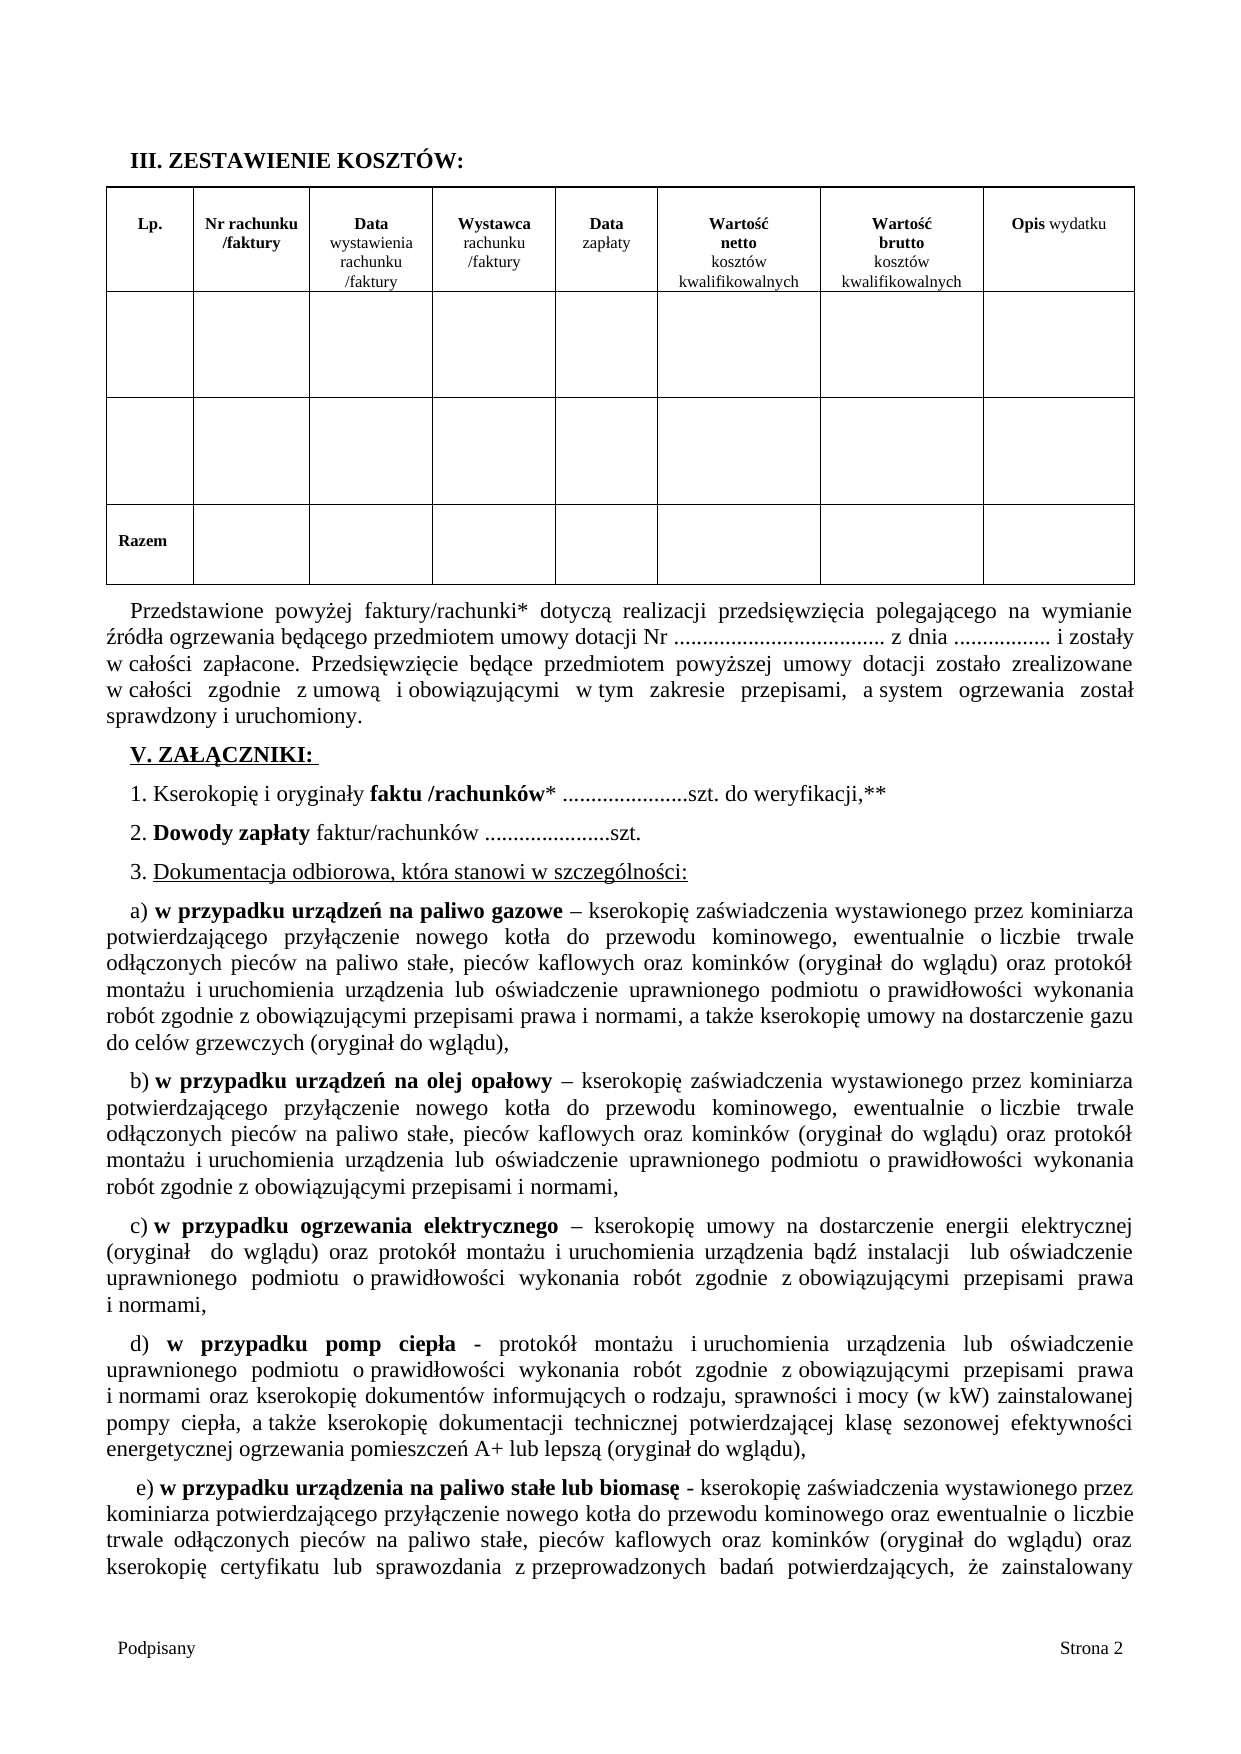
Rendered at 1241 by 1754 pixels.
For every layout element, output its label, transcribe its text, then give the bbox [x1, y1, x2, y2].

text 3. Dokumentacja odbiorowa, która stanowi w szczególności: [106, 858, 1134, 884]
table_header Data wystawienia rachunku /faktury [310, 188, 432, 291]
table_cell [107, 292, 193, 397]
text III. ZESTAWIENIE KOSZTÓW: [106, 148, 1134, 174]
text b) w przypadku urządzeń na olej opałowy – kserokopię zaświadczenia wystawionego przez kominiarza potwierdzającego przyłączenie nowego kotła do przewodu kominowego, ewentualnie o liczbie trwale odłączonych pieców na paliwo stałe, pieców kaflowych oraz kominków (oryginał do wglądu) oraz protokół montażu i uruchomienia urządzenia lub oświadczenie uprawnionego podmiotu o prawidłowości wykonania robót zgodnie z obowiązującymi przepisami i normami, [106, 1067, 1134, 1199]
text V. ZAŁĄCZNIKI: [106, 741, 1134, 768]
table_cell [658, 505, 820, 583]
table_cell [310, 292, 432, 397]
text 2. Dowody zapłaty faktur/rachunków ......................szt. [106, 819, 1134, 845]
table_cell [194, 398, 309, 503]
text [106, 1474, 1134, 1579]
table_cell [658, 398, 820, 503]
text c) w przypadku ogrzewania elektrycznego – kserokopię umowy na dostarczenie energii elektrycznej (oryginał do wglądu) oraz protokół montażu i uruchomienia urządzenia bądź instalacji lub oświadczenie uprawnionego podmiotu o prawidłowości wykonania robót zgodnie z obowiązującymi przepisami prawa i normami, [106, 1212, 1134, 1317]
table_header Wartość netto kosztów kwalifikowalnych [658, 188, 820, 291]
table_cell [107, 398, 193, 503]
table_header Nr rachunku /faktury [194, 188, 309, 291]
table_cell [821, 292, 983, 397]
table_header Wystawca rachunku /faktury [433, 188, 555, 291]
table_header Lp. [107, 188, 193, 291]
table_cell [556, 292, 657, 397]
table_cell [984, 505, 1134, 583]
table_cell [433, 398, 555, 503]
table_cell [556, 505, 657, 583]
text d) w przypadku pomp ciepła - protokół montażu i uruchomienia urządzenia lub oświadczenie uprawnionego podmiotu o prawidłowości wykonania robót zgodnie z obowiązującymi przepisami prawa i normami oraz kserokopię dokumentów informujących o rodzaju, sprawności i mocy (w kW) zainstalowanej pompy ciepła, a także kserokopię dokumentacji technicznej potwierdzającej klasę sezonowej efektywności energetycznej ogrzewania pomieszczeń A+ lub lepszą (oryginał do wglądu), [106, 1329, 1134, 1461]
table_cell [821, 505, 983, 583]
table_cell [821, 398, 983, 503]
text Przedstawione powyżej faktury/rachunki* dotyczą realizacji przedsięwzięcia polegającego na wymianie źródła ogrzewania będącego przedmiotem umowy dotacji Nr ..................................... z dnia ................. i zostały w całości zapłacone. Przedsięwzięcie będące przedmiotem powyższej umowy dotacji zostało zrealizowane w całości zgodnie z umową i obowiązującymi w tym zakresie przepisami, a system ogrzewania został sprawdzony i uruchomiony. [106, 597, 1134, 729]
table_header Data zapłaty [556, 188, 657, 291]
table_cell [556, 398, 657, 503]
table_header Opis wydatku [984, 188, 1134, 291]
table_cell [194, 292, 309, 397]
table_cell [433, 505, 555, 583]
table_cell [984, 398, 1134, 503]
table_cell [310, 398, 432, 503]
table_cell [658, 292, 820, 397]
table_header Wartość brutto kosztów kwalifikowalnych [821, 188, 983, 291]
text 1. Kserokopię i oryginały faktu /rachunków* ......................szt. do weryfikacji,** [106, 780, 1134, 807]
table_cell [310, 505, 432, 583]
table_cell [984, 292, 1134, 397]
text a) w przypadku urządzeń na paliwo gazowe – kserokopię zaświadczenia wystawionego przez kominiarza potwierdzającego przyłączenie nowego kotła do przewodu kominowego, ewentualnie o liczbie trwale odłączonych pieców na paliwo stałe, pieców kaflowych oraz kominków (oryginał do wglądu) oraz protokół montażu i uruchomienia urządzenia lub oświadczenie uprawnionego podmiotu o prawidłowości wykonania robót zgodnie z obowiązującymi przepisami prawa i normami, a także kserokopię umowy na dostarczenie gazu do celów grzewczych (oryginał do wglądu), [106, 897, 1134, 1055]
table_cell [433, 292, 555, 397]
table_cell [194, 505, 309, 583]
table_cell Razem [107, 505, 193, 583]
